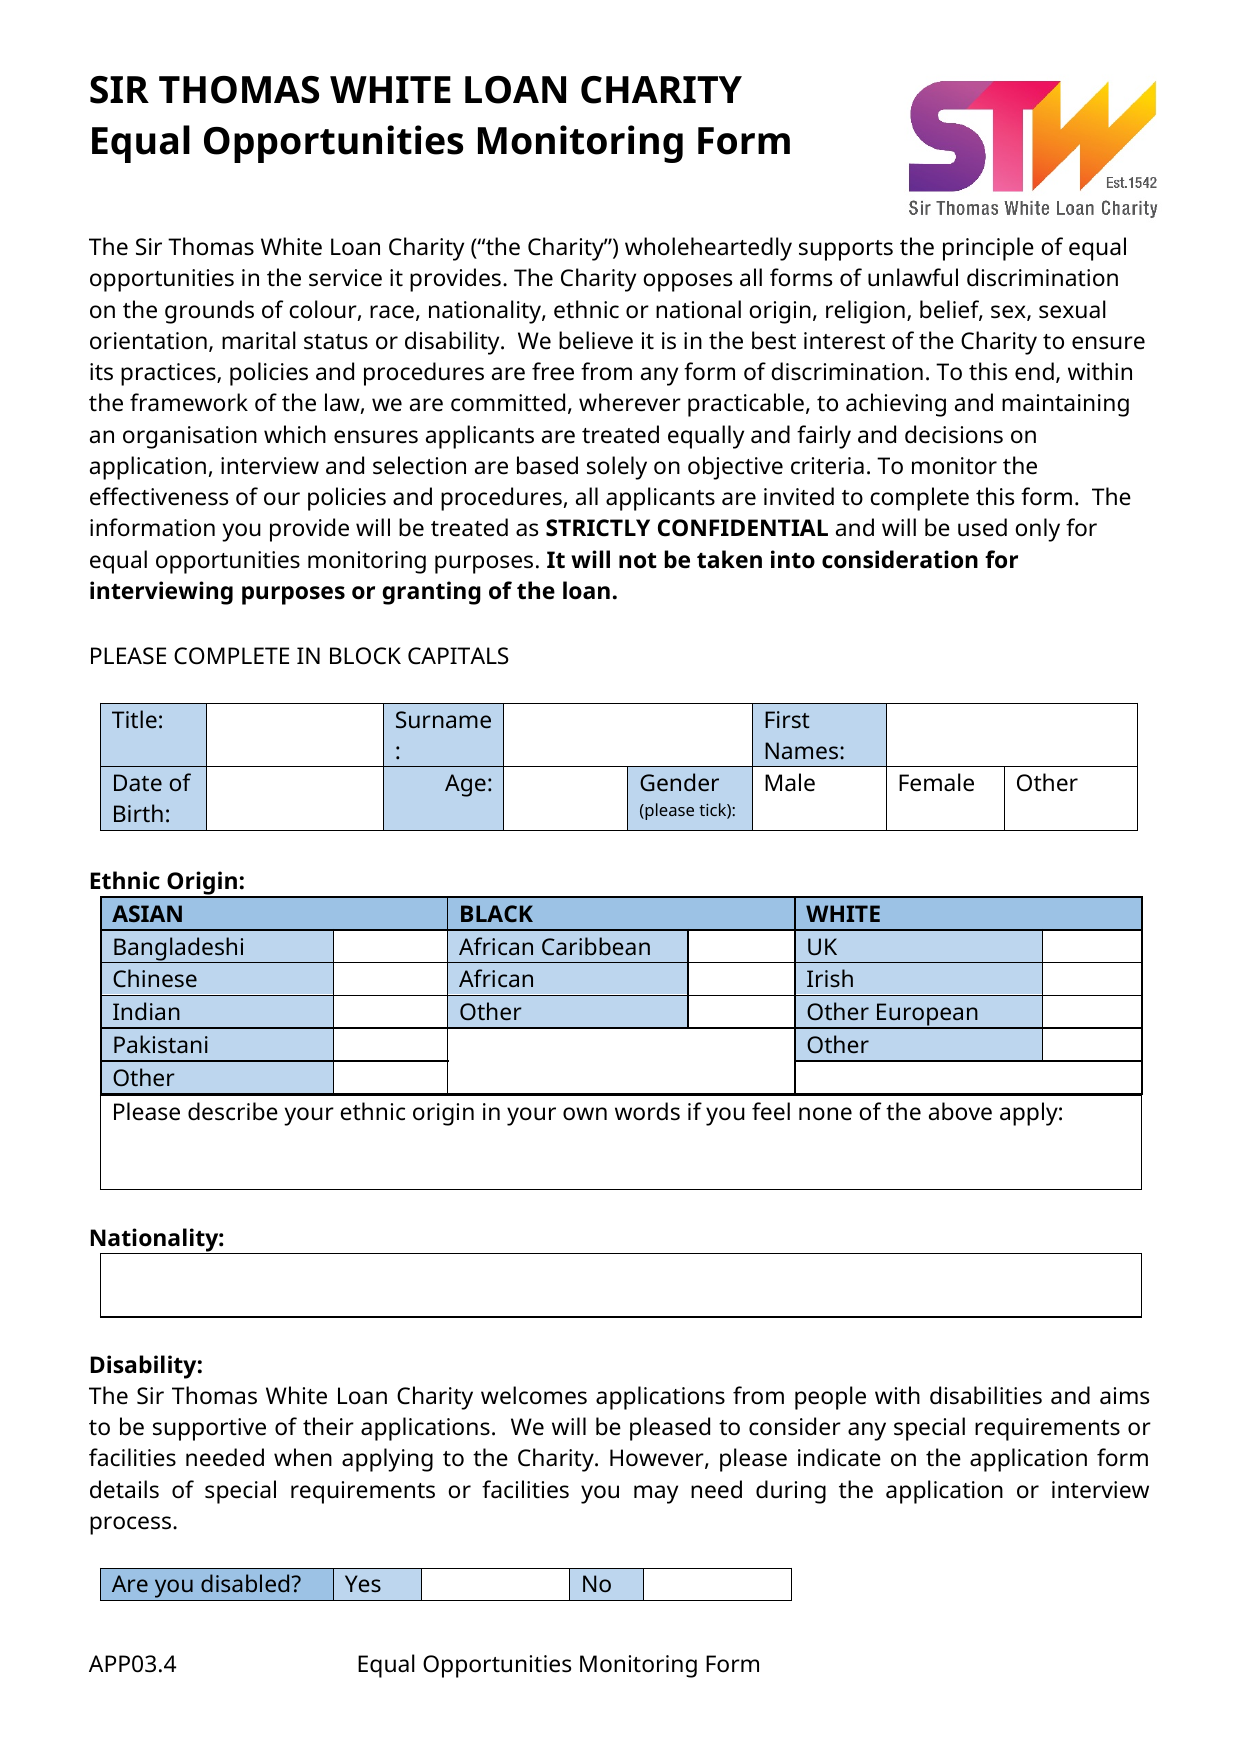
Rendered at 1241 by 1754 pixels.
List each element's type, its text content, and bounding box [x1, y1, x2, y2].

table_cell [334, 1062, 447, 1093]
table_header [207, 704, 383, 766]
table_header Title: [101, 704, 206, 766]
table_cell [448, 1029, 794, 1093]
table_cell Bangladeshi [102, 931, 333, 962]
table_header Yes [334, 1569, 421, 1600]
text Ethnic Origin: [89, 865, 1152, 896]
table_header No [570, 1569, 643, 1600]
table_header Please describe your ethnic origin in your own words if you feel none of the above apply: [101, 1096, 1141, 1189]
table_header [504, 704, 752, 766]
table_cell African [448, 963, 687, 994]
table_cell Other [796, 1029, 1042, 1060]
table_cell [689, 996, 794, 1027]
text Nationality: [89, 1222, 1152, 1253]
table_cell [689, 931, 794, 962]
table_cell Other [1005, 767, 1137, 830]
table_header BLACK [448, 898, 794, 929]
table_cell UK [796, 931, 1042, 962]
table_cell Irish [796, 963, 1042, 994]
table_header Surname: [384, 704, 503, 766]
table_cell African Caribbean [448, 931, 687, 962]
table_header ASIAN [102, 898, 447, 929]
table_cell [334, 1029, 447, 1060]
text The Sir Thomas White Loan Charity welcomes applications from people with disabilities and aims to be supportive of their applications. We will be pleased to consider any special requirements or facilities needed when applying to the Charity. However, please indicate on the application form details of special requirements or facilities you may need during the application or interview process. [89, 1380, 1152, 1536]
table_header [887, 704, 1137, 766]
table_cell [334, 931, 447, 962]
table_header [422, 1569, 569, 1600]
table_cell Chinese [102, 963, 333, 994]
text The Sir Thomas White Loan Charity (“the Charity”) wholeheartedly supports the principle of equal opportunities in the service it provides. The Charity opposes all forms of unlawful discrimination on the grounds of colour, race, nationality, ethnic or national origin, religion, belief, sex, sexual orientation, marital status or disability. We believe it is in the best interest of the Charity to ensure its practices, policies and procedures are free from any form of discrimination. To this end, within the framework of the law, we are committed, wherever practicable, to achieving and maintaining an organisation which ensures applicants are treated equally and fairly and decisions on application, interview and selection are based solely on objective criteria. To monitor the effectiveness of our policies and procedures, all applicants are invited to complete this form. The information you provide will be treated as STRICTLY CONFIDENTIAL and will be used only for equal opportunities monitoring purposes. It will not be taken into consideration for interviewing purposes or granting of the loan. [89, 231, 1152, 640]
table_cell [334, 996, 447, 1027]
table_cell [1043, 963, 1141, 994]
table_cell Male [753, 767, 886, 830]
table_cell Female [887, 767, 1004, 830]
table_header WHITE [796, 898, 1141, 929]
table_cell Pakistani [102, 1029, 333, 1060]
table_cell Gender (please tick): [628, 767, 752, 830]
table_header [101, 1254, 1141, 1316]
text Disability: [89, 1349, 1152, 1380]
picture [893, 63, 1170, 231]
table_cell [207, 767, 383, 830]
table_cell Age: [384, 767, 503, 830]
table_header First Names: [753, 704, 886, 766]
table_cell [504, 767, 627, 830]
table_header Are you disabled? [101, 1569, 333, 1600]
table_cell [689, 963, 794, 994]
table_cell [1043, 931, 1141, 962]
table_cell Other [448, 996, 687, 1027]
table_cell [1043, 1029, 1141, 1060]
table_cell Indian [102, 996, 333, 1027]
table_cell Other [102, 1062, 333, 1093]
table_cell [334, 963, 447, 994]
table_header [882, 64, 1152, 200]
table_header SIR THOMAS WHITE LOAN CHARITY Equal Opportunities Monitoring Form [89, 64, 882, 200]
table_cell [796, 1062, 1141, 1093]
table_header [644, 1569, 791, 1600]
text PLEASE COMPLETE IN BLOCK CAPITALS [89, 640, 1152, 671]
table_cell [1043, 996, 1141, 1027]
table_cell Date of Birth: [101, 767, 206, 830]
table_cell Other European [796, 996, 1042, 1027]
